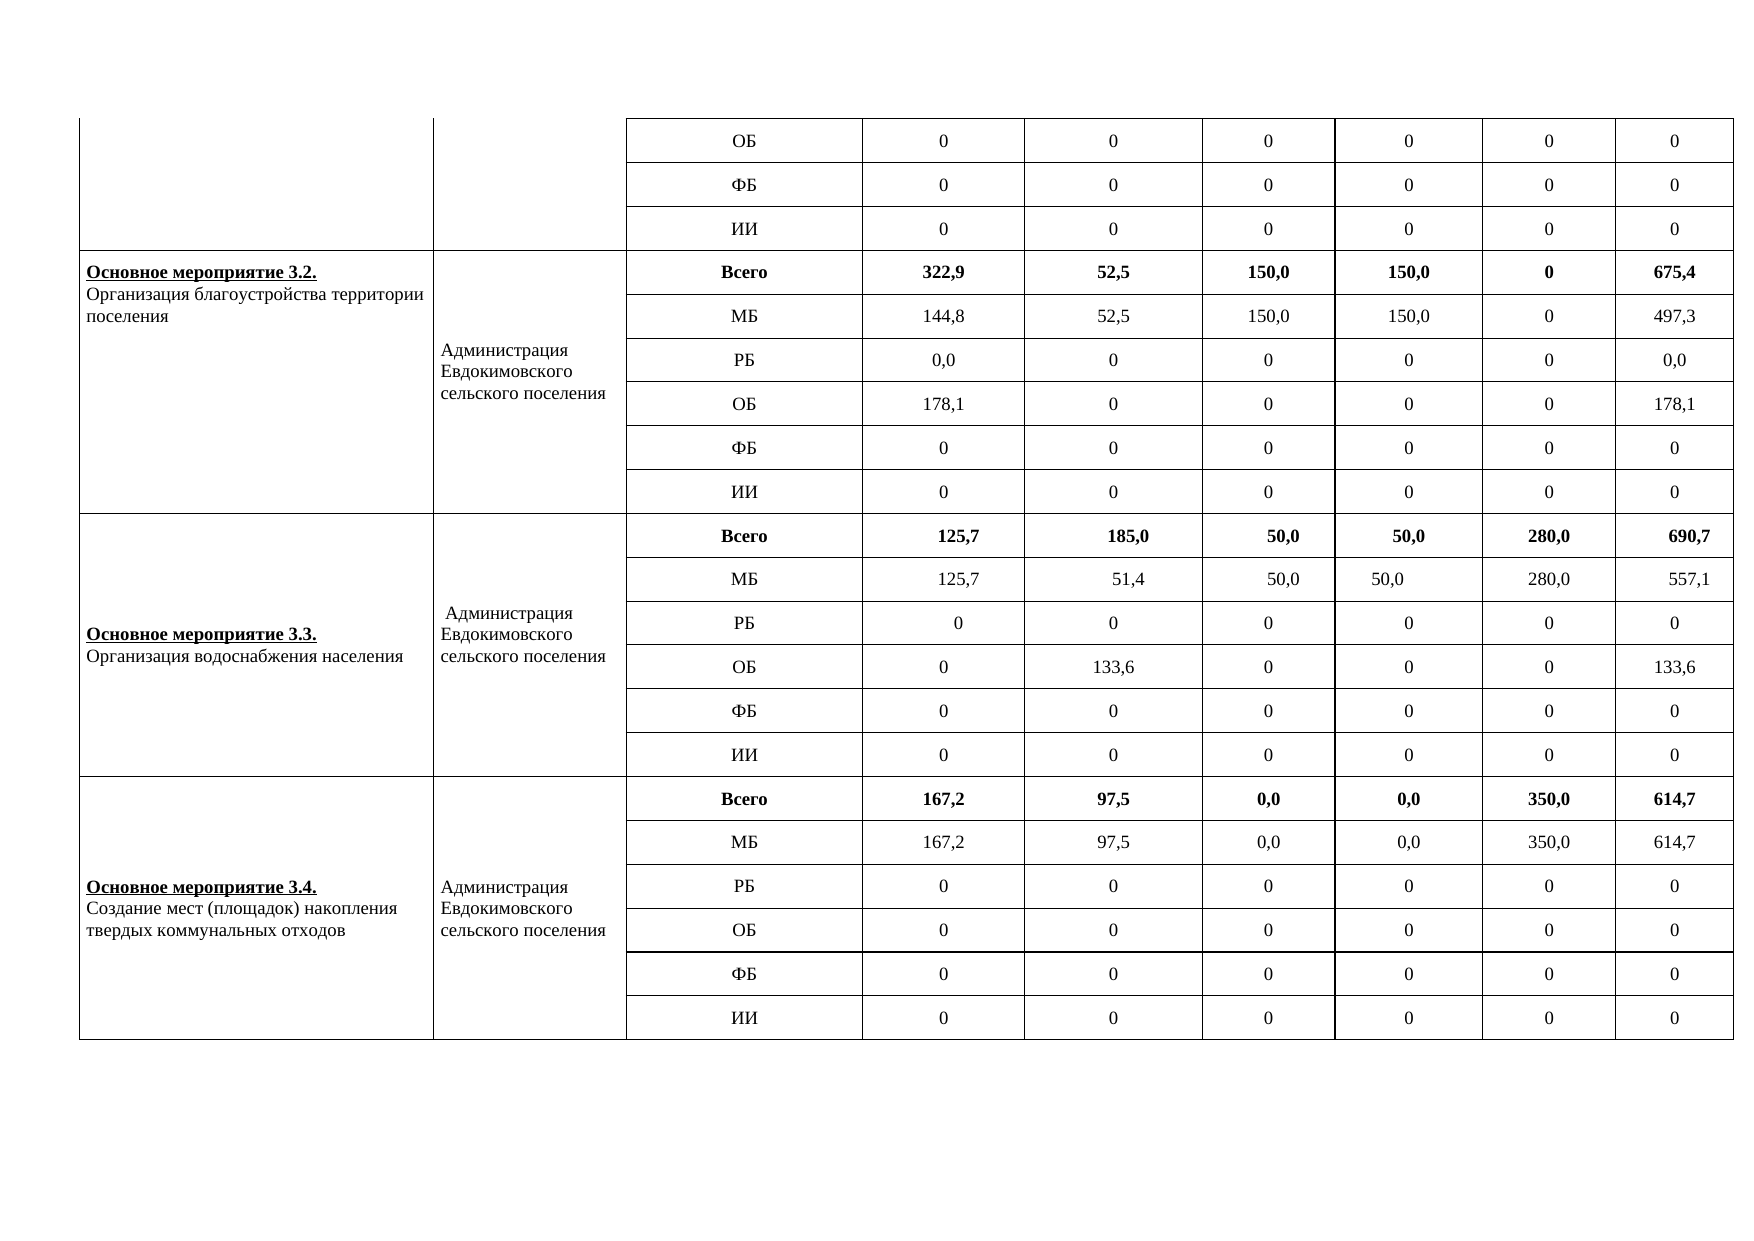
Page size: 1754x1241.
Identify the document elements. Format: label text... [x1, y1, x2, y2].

table_cell 0 [1483, 163, 1615, 206]
table_cell 133,6 [1025, 645, 1202, 688]
table_cell 125,7 [863, 514, 1024, 557]
table_cell 0 [863, 909, 1024, 951]
table_cell 0 [1336, 602, 1482, 644]
table_cell 0 [1025, 207, 1202, 250]
table_cell МБ [627, 295, 862, 337]
table_cell 0 [1203, 119, 1334, 162]
table_cell 50,0 [1203, 514, 1334, 557]
table_cell 0 [1203, 207, 1334, 250]
table_cell 0 [1483, 470, 1615, 513]
table_cell 497,3 [1616, 295, 1733, 337]
table_cell 52,5 [1025, 295, 1202, 337]
table_cell 0 [863, 645, 1024, 688]
table_cell 0 [1483, 602, 1615, 644]
table_cell Всего [627, 251, 862, 293]
table_cell ФБ [627, 953, 862, 995]
table_cell 150,0 [1336, 295, 1482, 337]
table_cell 97,5 [1025, 821, 1202, 864]
table_cell 614,7 [1616, 777, 1733, 820]
table_cell 0 [1203, 953, 1334, 995]
table_cell 0 [1203, 339, 1334, 381]
table_cell 0 [1025, 689, 1202, 732]
table_cell 150,0 [1336, 251, 1482, 293]
table_cell Основное мероприятие 3.3. Организация водоснабжения населения [80, 514, 433, 776]
table_cell 125,7 [863, 558, 1024, 601]
table_cell 0 [1203, 426, 1334, 469]
table_cell 0 [1483, 733, 1615, 776]
table_cell 0 [1483, 339, 1615, 381]
table_cell 0 [1483, 865, 1615, 907]
table_cell 51,4 [1025, 558, 1202, 601]
table_cell 0 [1616, 470, 1733, 513]
table_cell ИИ [627, 996, 862, 1039]
table_cell 0 [1336, 909, 1482, 951]
table_cell ИИ [627, 207, 862, 250]
table_cell 0 [1025, 382, 1202, 425]
table_cell 133,6 [1616, 645, 1733, 688]
table_cell 0 [1336, 382, 1482, 425]
table_cell 0 [1336, 645, 1482, 688]
table_cell 0 [1203, 602, 1334, 644]
table_cell ОБ [627, 382, 862, 425]
table_cell 0 [1025, 163, 1202, 206]
table_cell 0 [1483, 295, 1615, 337]
table_cell 0 [1203, 865, 1334, 907]
table_cell 0 [863, 119, 1024, 162]
table_cell 0 [1025, 602, 1202, 644]
table_cell 0 [1336, 470, 1482, 513]
table_cell 0 [1483, 251, 1615, 293]
table_cell ОБ [627, 645, 862, 688]
table_cell 0 [1483, 119, 1615, 162]
table_cell 0 [1483, 996, 1615, 1039]
table_cell МБ [627, 821, 862, 864]
table_cell РБ [627, 339, 862, 381]
table_cell 0 [1483, 953, 1615, 995]
table_cell 557,1 [1616, 558, 1733, 601]
table_cell 50,0 [1336, 558, 1482, 601]
table_cell 0 [863, 953, 1024, 995]
table_cell 50,0 [1203, 558, 1334, 601]
table_cell 0 [1025, 119, 1202, 162]
table_cell 0 [863, 426, 1024, 469]
table_cell 167,2 [863, 777, 1024, 820]
table_cell 0 [1203, 163, 1334, 206]
table_cell 0 [1025, 470, 1202, 513]
table_cell 0 [863, 865, 1024, 907]
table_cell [434, 777, 626, 1039]
table_cell 0 [1616, 207, 1733, 250]
table_cell 0 [863, 207, 1024, 250]
table_cell 0 [1203, 645, 1334, 688]
table_cell 0,0 [1336, 777, 1482, 820]
table_cell 0 [1336, 689, 1482, 732]
table_cell Всего [627, 777, 862, 820]
table_cell 0 [1483, 207, 1615, 250]
table_cell 50,0 [1336, 514, 1482, 557]
table_cell 0 [1336, 865, 1482, 907]
table_cell ОБ [627, 119, 862, 162]
table_cell 0 [1203, 996, 1334, 1039]
table_cell 0 [1203, 689, 1334, 732]
table_cell 52,5 [1025, 251, 1202, 293]
table_cell Администрация Евдокимовского сельского поселения [434, 514, 626, 776]
table_cell 97,5 [1025, 777, 1202, 820]
table_cell 0 [1025, 426, 1202, 469]
table_cell 0 [863, 470, 1024, 513]
table_cell 0 [1336, 207, 1482, 250]
table_cell 0,0 [1336, 821, 1482, 864]
table_cell Основное мероприятие 3.2. Организация благоустройства территории поселения [80, 251, 433, 513]
table_cell 0 [1483, 426, 1615, 469]
table_cell 0 [863, 733, 1024, 776]
table_cell 0 [1336, 733, 1482, 776]
table_cell 0 [1203, 909, 1334, 951]
table_cell 0 [1616, 953, 1733, 995]
table_cell 185,0 [1025, 514, 1202, 557]
table_cell 0 [1025, 339, 1202, 381]
table_cell 178,1 [1616, 382, 1733, 425]
table_cell 0,0 [1616, 339, 1733, 381]
table_cell 144,8 [863, 295, 1024, 337]
table_cell 0 [1336, 163, 1482, 206]
table_cell 0 [1616, 909, 1733, 951]
table_cell 0,0 [863, 339, 1024, 381]
table_cell 0 [1616, 733, 1733, 776]
table_cell 0 [1336, 426, 1482, 469]
table_cell Всего [627, 514, 862, 557]
table_cell 0 [1025, 909, 1202, 951]
table_cell ФБ [627, 426, 862, 469]
table_cell ФБ [627, 163, 862, 206]
table_cell 350,0 [1483, 821, 1615, 864]
table_cell 0 [1025, 996, 1202, 1039]
table_cell 0,0 [1203, 821, 1334, 864]
table_cell 0 [1616, 119, 1733, 162]
table_cell 0 [1203, 733, 1334, 776]
table_cell 0 [1483, 689, 1615, 732]
table_cell 350,0 [1483, 777, 1615, 820]
table_cell 0 [1025, 865, 1202, 907]
table_cell Основное мероприятие 3.4. Создание мест (площадок) накопления твердых коммунальных отходов [80, 777, 433, 1039]
table_cell 0 [1616, 163, 1733, 206]
table_cell 0 [863, 996, 1024, 1039]
table_cell 280,0 [1483, 514, 1615, 557]
table_cell 0 [1336, 953, 1482, 995]
table_cell 675,4 [1616, 251, 1733, 293]
table_cell 0 [1025, 733, 1202, 776]
table_cell 167,2 [863, 821, 1024, 864]
table_cell 0 [1483, 645, 1615, 688]
table_cell 0 [1483, 909, 1615, 951]
table_cell 0 [1616, 996, 1733, 1039]
table_cell ФБ [627, 689, 862, 732]
table_cell 322,9 [863, 251, 1024, 293]
table_cell РБ [627, 865, 862, 907]
table_cell 0 [1203, 470, 1334, 513]
table_cell 690,7 [1616, 514, 1733, 557]
table_cell 280,0 [1483, 558, 1615, 601]
table_cell 0 [863, 689, 1024, 732]
table_cell 0 [863, 602, 1024, 644]
table_cell 0 [1203, 382, 1334, 425]
table_cell 0 [1025, 953, 1202, 995]
table_cell ОБ [627, 909, 862, 951]
table_cell 0 [1483, 382, 1615, 425]
table_cell 0,0 [1203, 777, 1334, 820]
table_cell 150,0 [1203, 295, 1334, 337]
table_cell 178,1 [863, 382, 1024, 425]
table_cell ИИ [627, 470, 862, 513]
table_cell 0 [1336, 339, 1482, 381]
table_cell 0 [1616, 426, 1733, 469]
table_cell РБ [627, 602, 862, 644]
table_cell 150,0 [1203, 251, 1334, 293]
table_cell 0 [1616, 689, 1733, 732]
table_cell 0 [1336, 996, 1482, 1039]
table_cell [434, 251, 626, 513]
table_cell МБ [627, 558, 862, 601]
table_cell 0 [1616, 865, 1733, 907]
table_cell 0 [1616, 602, 1733, 644]
table_cell ИИ [627, 733, 862, 776]
table_cell 0 [1336, 119, 1482, 162]
table_cell 614,7 [1616, 821, 1733, 864]
table_cell 0 [863, 163, 1024, 206]
